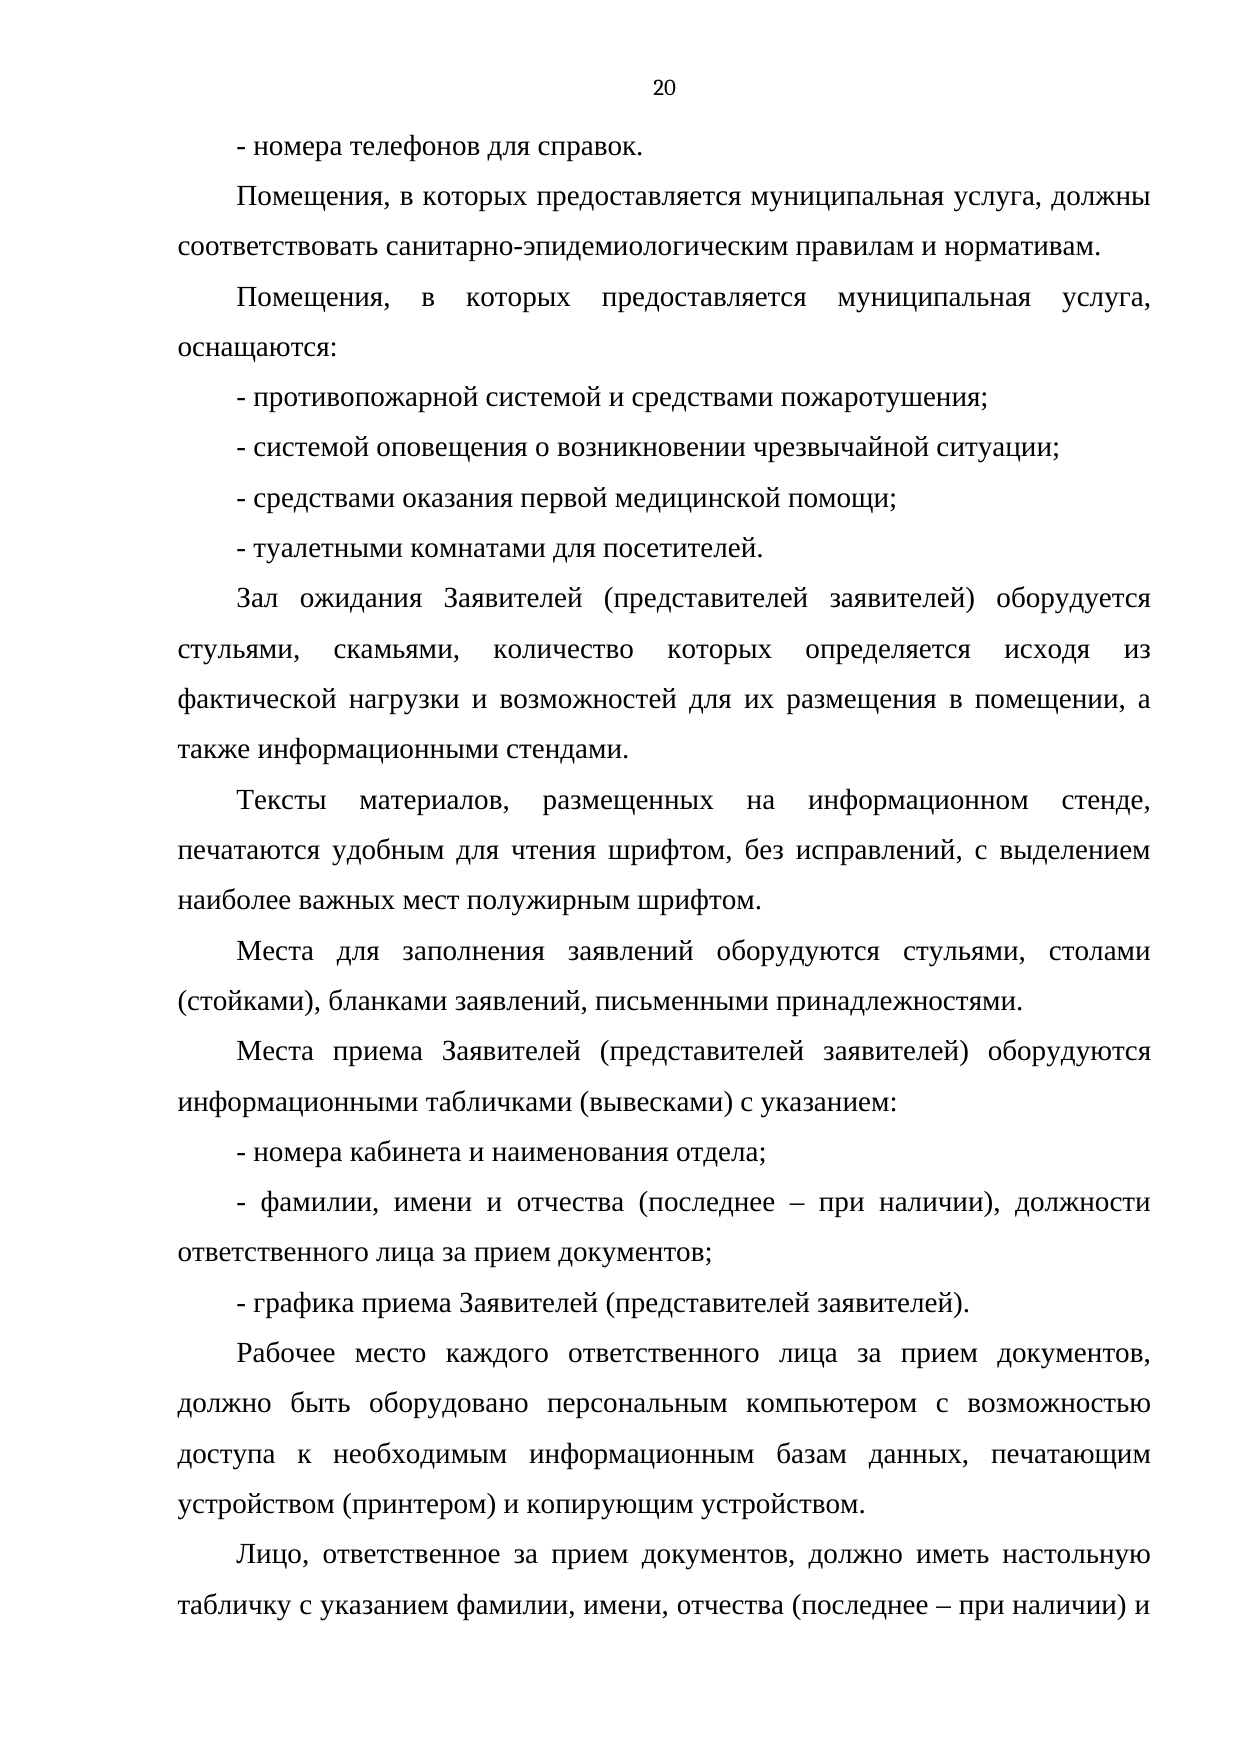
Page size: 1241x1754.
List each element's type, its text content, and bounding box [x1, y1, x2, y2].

text - системой оповещения о возникновении чрезвычайной ситуации; [177, 429, 1152, 463]
text - номера телефонов для справок. [177, 128, 1152, 161]
text - номера кабинета и наименования отдела; [177, 1134, 1152, 1167]
text Места для заполнения заявлений оборудуются стульями, столами (стойками), бланками заявлений, письменными принадлежностями. [177, 933, 1152, 1017]
text - туалетными комнатами для посетителей. [177, 530, 1152, 564]
text - средствами оказания первой медицинской помощи; [177, 480, 1152, 513]
text - фамилии, имени и отчества (последнее – при наличии), должности ответственного лица за прием документов; [177, 1184, 1152, 1268]
text Места приема Заявителей (представителей заявителей) оборудуются информационными табличками (вывесками) с указанием: [177, 1033, 1152, 1117]
text Рабочее место каждого ответственного лица за прием документов, должно быть оборудовано персональным компьютером с возможностью доступа к необходимым информационным базам данных, печатающим устройством (принтером) и копирующим устройством. [177, 1335, 1152, 1520]
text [177, 1536, 1152, 1620]
text Помещения, в которых предоставляется муниципальная услуга, должны соответствовать санитарно-эпидемиологическим правилам и нормативам. [177, 178, 1152, 262]
text - противопожарной системой и средствами пожаротушения; [177, 379, 1152, 413]
text Зал ожидания Заявителей (представителей заявителей) оборудуется стульями, скамьями, количество которых определяется исходя из фактической нагрузки и возможностей для их размещения в помещении, а также информационными стендами. [177, 581, 1152, 765]
text Помещения, в которых предоставляется муниципальная услуга, оснащаются: [177, 279, 1152, 362]
text Тексты материалов, размещенных на информационном стенде, печатаются удобным для чтения шрифтом, без исправлений, с выделением наиболее важных мест полужирным шрифтом. [177, 782, 1152, 916]
text - графика приема Заявителей (представителей заявителей). [177, 1285, 1152, 1318]
